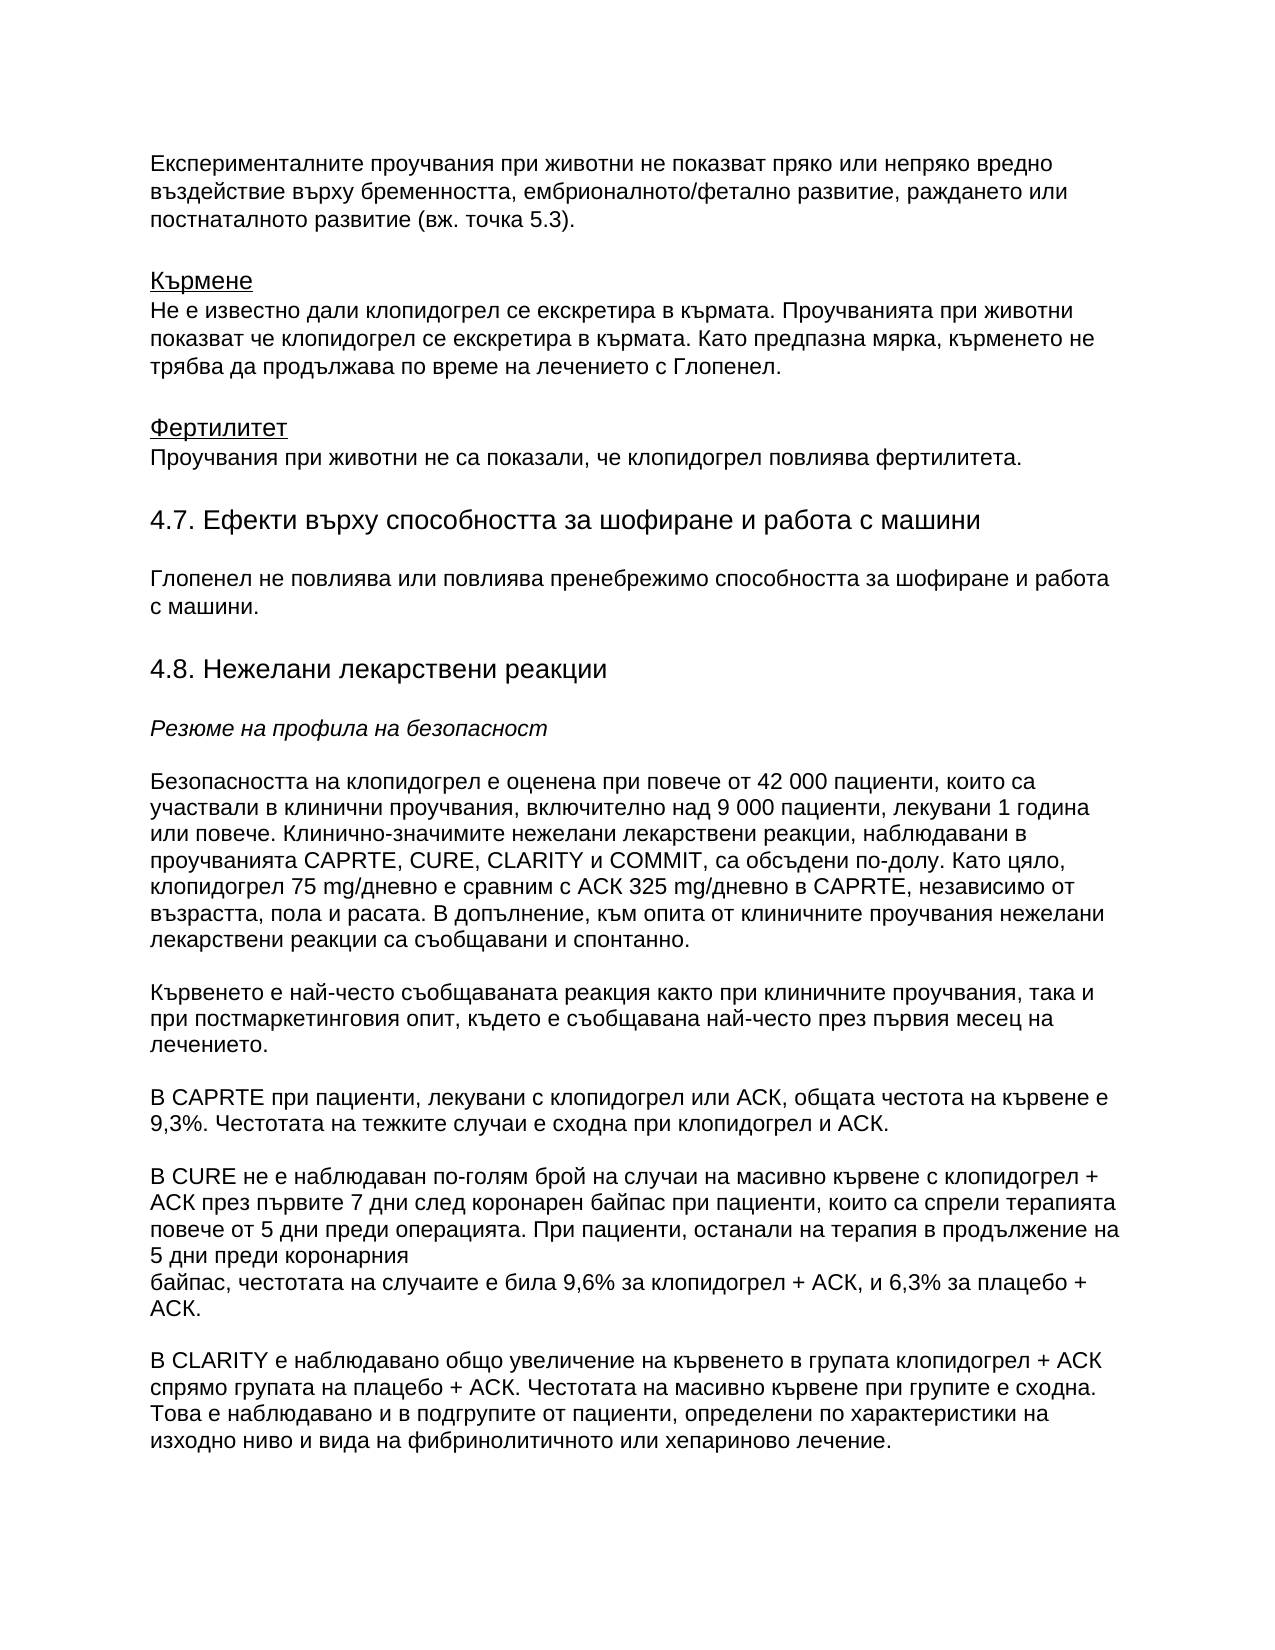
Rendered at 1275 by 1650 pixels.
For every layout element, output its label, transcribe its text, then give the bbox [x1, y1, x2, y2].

text Кървенето е най-често съобщаваната реакция както при клиничните проучвания, така и при постмаркетинговия опит, където е съобщавана най-често през първия месец на лечението. [150, 978, 1125, 1058]
subtitle 4.7. Ефекти върху способността за шофиране и работа с машини [150, 504, 1125, 535]
text Експерименталните проучвания при животни не показват пряко или непряко вредно въздействие върху бременността, ембрионалното/фетално развитие, раждането или [150, 150, 1125, 204]
text байпас, честотата на случаите е била 9,6% за клопидогрел + АСК, и 6,3% за плацебо + АСК. [150, 1268, 1125, 1321]
text В CLARITY е наблюдавано общо увеличение на кървенето в групата клопидогрел + АСК спрямо групата на плацебо + АСК. Честотата на масивно кървене при групите е сходна. Това е наблюдавано и в подгрупите от пациенти, определени по характеристики на изходно ниво и вида на фибринолитичното или хепариново лечение. [150, 1347, 1125, 1453]
text Резюме на профила на безопасност [150, 715, 1125, 741]
subtitle Фертилитет [150, 413, 1125, 441]
text В CAPRTE при пациенти, лекувани с клопидогрел или АСК, общата честота на кървене е 9,3%. Честотата на тежките случаи е сходна при клопидогрел и АСК. [150, 1084, 1125, 1137]
subtitle Кърмене [150, 266, 1125, 294]
text Безопасността на клопидогрел е оценена при повече от 42 000 пациенти, които са участвали в клинични проучвания, включително над 9 000 пациенти, лекувани 1 година или повече. Клинично-значимите нежелани лекарствени реакции, наблюдавани в проучванията CAPRTE, CURE, CLARITY и COMMIT, са обсъдени по-долу. Като цяло, клопидогрел 75 mg/дневно е сравним с АСК 325 mg/дневно в CAPRTE, независимо от възрастта, пола и расата. В допълнение, към опита от клиничните проучвания нежелани лекарствени реакции са съобщавани и спонтанно. [150, 768, 1125, 952]
text Проучвания при животни не са показали, че клопидогрел повлиява фертилитета. [150, 444, 1125, 470]
subtitle 4.8. Нежелани лекарствени реакции [150, 653, 1125, 684]
text Глопенел не повлиява или повлиява пренебрежимо способността за шофиране и работа с машини. [150, 565, 1125, 620]
text В CURE не е наблюдаван по-голям брой на случаи на масивно кървене с клопидогрел + АСК през първите 7 дни след коронарен байпас при пациенти, които са спрели терапията повече от 5 дни преди операцията. При пациенти, останали на терапия в продължение на 5 дни преди коронарния [150, 1163, 1125, 1268]
text Не е известно дали клопидогрел се екскретира в кърмата. Проучванията при животни показват че клопидогрел се екскретира в кърмата. Като предпазна мярка, кърменето не трябва да продължава по време на лечението с Глопенел. [150, 297, 1125, 379]
text постнаталното развитие (вж. точка 5.3). [150, 206, 1125, 232]
